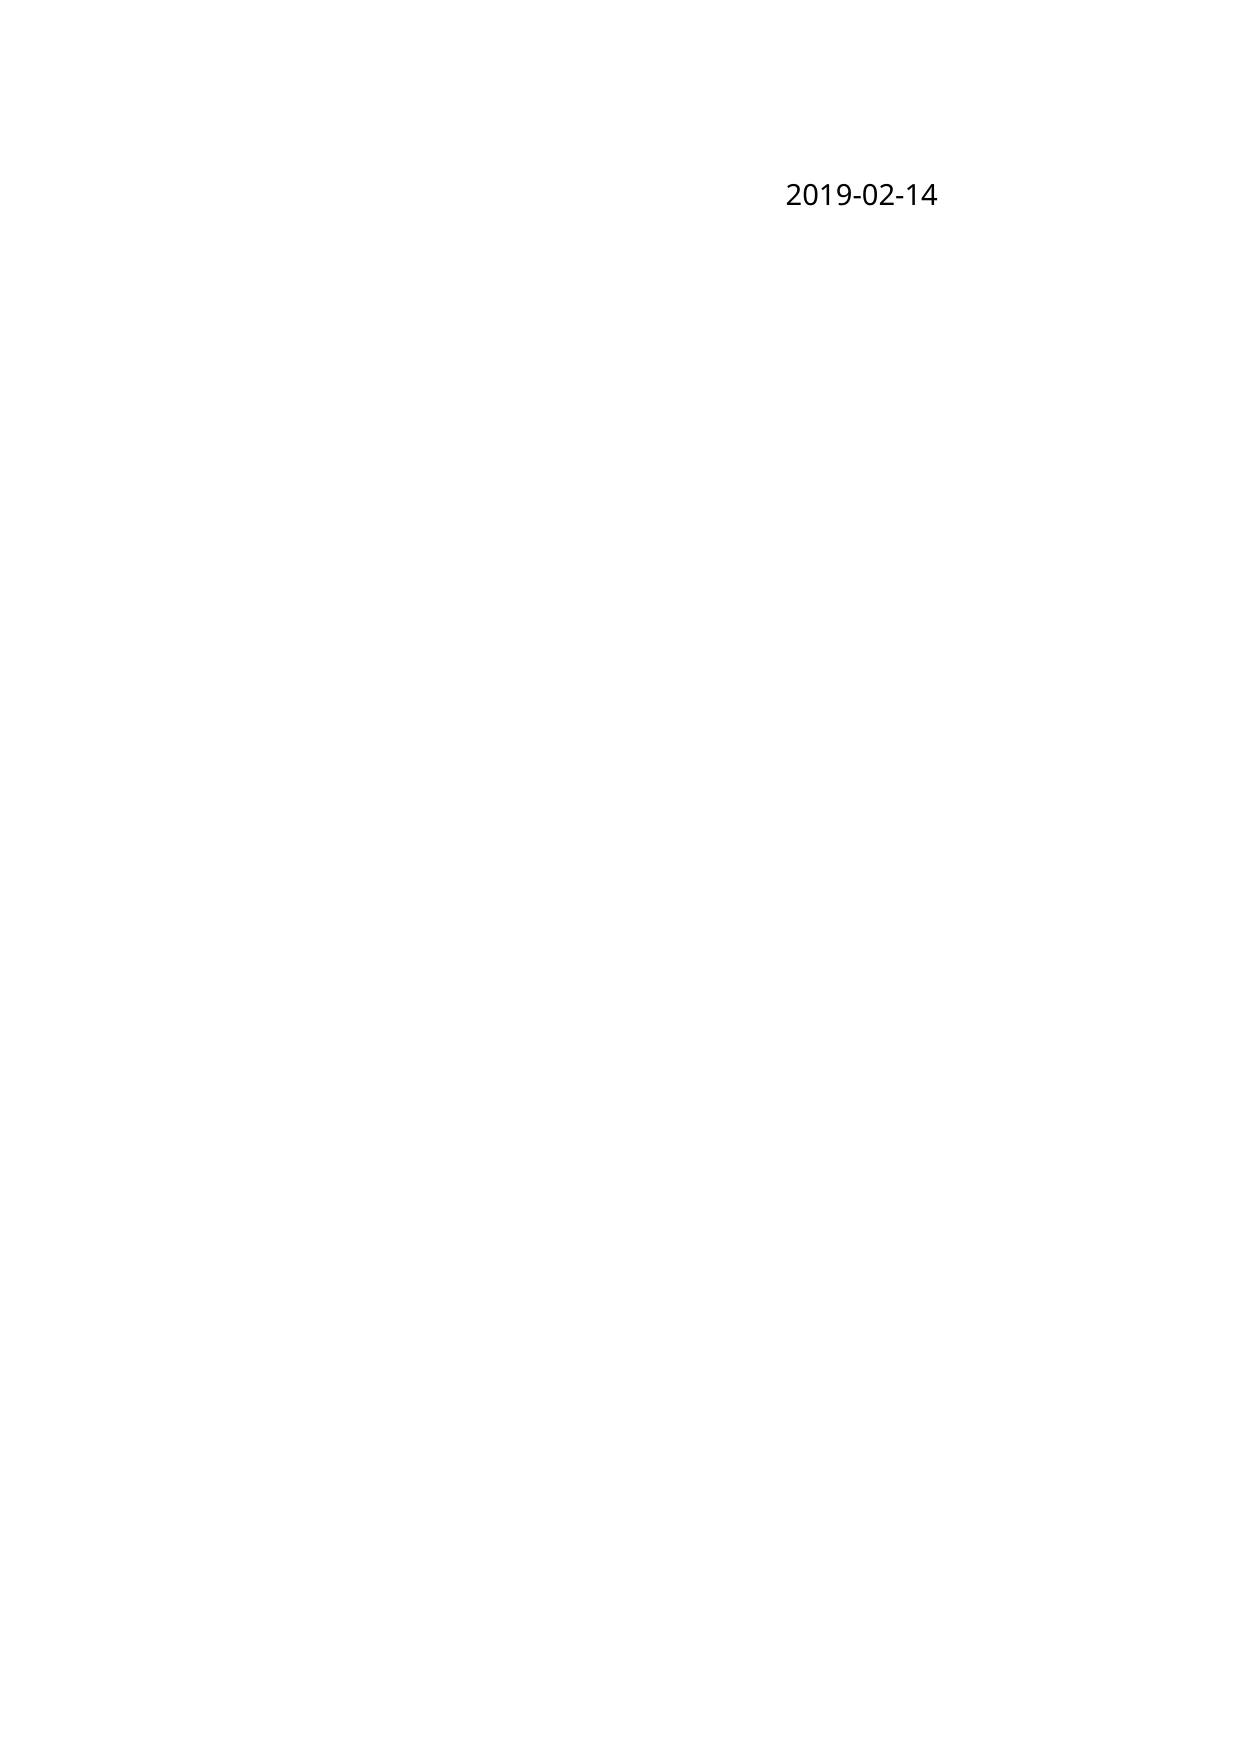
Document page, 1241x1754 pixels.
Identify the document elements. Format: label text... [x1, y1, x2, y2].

text 2019-02-14 [187, 162, 1053, 227]
